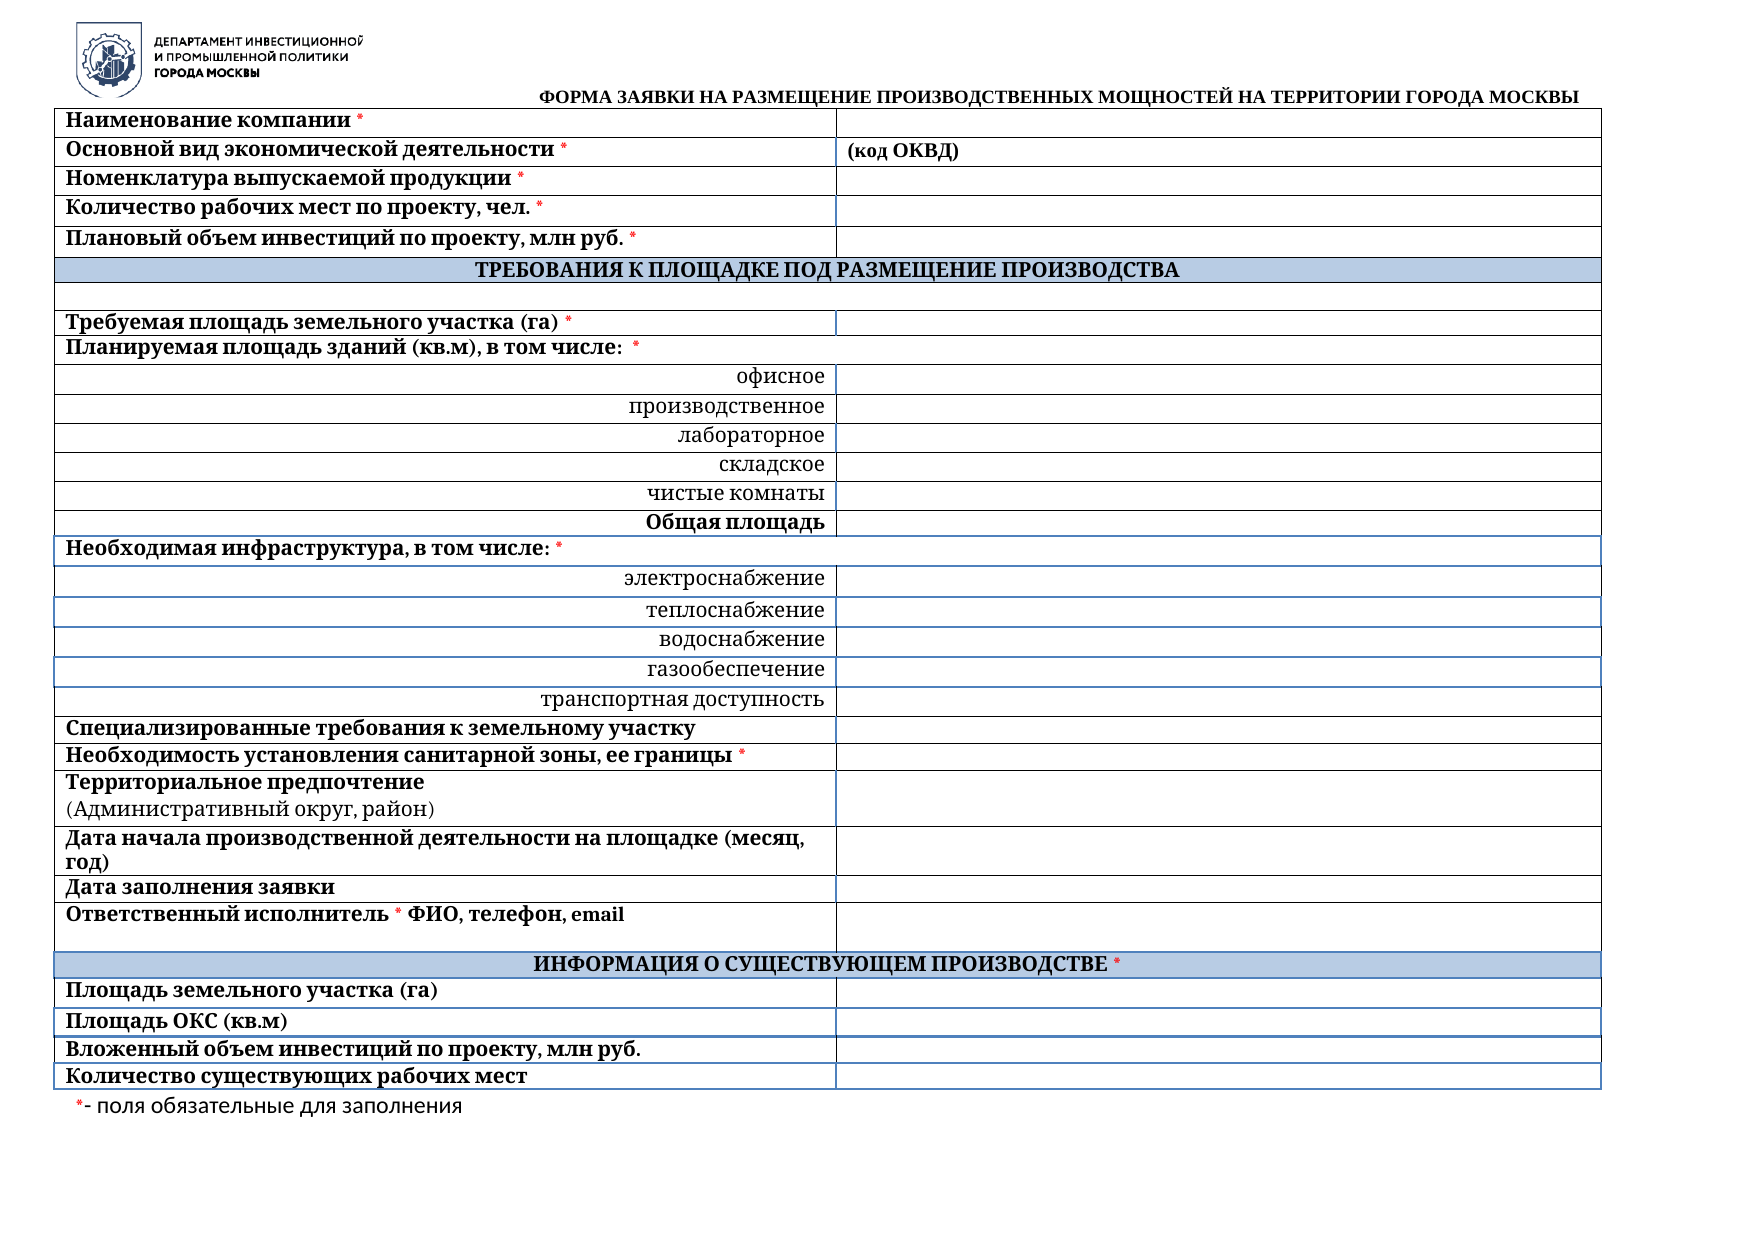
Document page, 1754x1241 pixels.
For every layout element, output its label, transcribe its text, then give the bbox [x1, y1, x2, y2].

table_cell [837, 453, 1601, 481]
table_cell Площадь земельного участка (га) [55, 979, 836, 1007]
table_cell [837, 311, 1601, 335]
table_cell Необходимая инфраструктура, в том числе: * [55, 537, 1600, 565]
table_cell Площадь ОКС (кв.м) [55, 1009, 835, 1035]
table_header Наименование компании * [55, 109, 836, 137]
table_cell Общая площадь [55, 511, 836, 535]
table_cell [837, 876, 1601, 902]
table_cell [837, 167, 1601, 194]
table_cell [837, 658, 1600, 686]
table_cell газообеспечение [55, 658, 835, 686]
table_cell Основной вид экономической деятельности * [55, 138, 835, 166]
table_cell Вложенный объем инвестиций по проекту, млн руб. [55, 1038, 836, 1062]
table_cell электроснабжение [55, 567, 836, 596]
table_cell Дата заполнения заявки [55, 876, 835, 902]
table_cell чистые комнаты [55, 482, 835, 510]
table_cell Ответственный исполнитель * ФИО, телефон, email [55, 903, 836, 951]
table_cell [837, 395, 1601, 423]
table_cell Планируемая площадь зданий (кв.м), в том числе: * [55, 336, 1601, 364]
table_cell [837, 717, 1601, 743]
text *- поля обязательные для заполнения [75, 1090, 1580, 1120]
table_cell (код ОКВД) [837, 138, 1601, 166]
table_cell [837, 903, 1601, 951]
table_cell лабораторное [55, 424, 835, 452]
table_cell Номенклатура выпускаемой продукции * [55, 167, 836, 194]
table_cell [837, 1009, 1600, 1035]
table_cell [837, 1064, 1600, 1088]
table_cell производственное [55, 395, 836, 423]
table_cell [837, 424, 1601, 452]
table_cell Количество существующих рабочих мест [55, 1064, 835, 1088]
table_cell [837, 196, 1601, 226]
table_cell [837, 482, 1601, 510]
table_cell теплоснабжение [55, 598, 835, 626]
table_cell [837, 598, 1600, 626]
table_header [837, 109, 1601, 137]
table_cell водоснабжение [55, 628, 836, 656]
table_cell ИНФОРМАЦИЯ О СУЩЕСТВУЮЩЕМ ПРОИЗВОДСТВЕ * [55, 953, 1600, 977]
table_cell Дата начала производственной деятельности на площадке (месяц, год) [55, 827, 836, 875]
table_cell [837, 628, 1601, 656]
table_cell [837, 567, 1601, 596]
table_cell [837, 1038, 1601, 1062]
table_cell [837, 688, 1601, 716]
table_cell ТРЕБОВАНИЯ К ПЛОЩАДКЕ ПОД РАЗМЕЩЕНИЕ ПРОИЗВОДСТВА [55, 258, 1601, 282]
table_cell [837, 227, 1601, 257]
table_cell Количество рабочих мест по проекту, чел. * [55, 196, 835, 226]
table_cell [837, 827, 1601, 875]
table_cell [55, 283, 1601, 310]
table_cell офисное [55, 365, 835, 393]
table_cell Требуемая площадь земельного участка (га) * [55, 311, 835, 335]
table_cell [837, 979, 1601, 1007]
table_cell [837, 365, 1601, 393]
table_cell [837, 771, 1601, 826]
table_cell Специализированные требования к земельному участку [55, 717, 835, 743]
table_cell складское [55, 453, 836, 481]
picture [75, 22, 363, 97]
table_cell Территориальное предпочтение (Административный округ, район) [55, 771, 835, 826]
table_cell [837, 744, 1601, 769]
table_cell транспортная доступность [55, 688, 836, 716]
table_cell Плановый объем инвестиций по проекту, млн руб. * [55, 227, 836, 257]
table_cell Необходимость установления санитарной зоны, ее границы * [55, 744, 836, 769]
table_cell [837, 511, 1601, 535]
